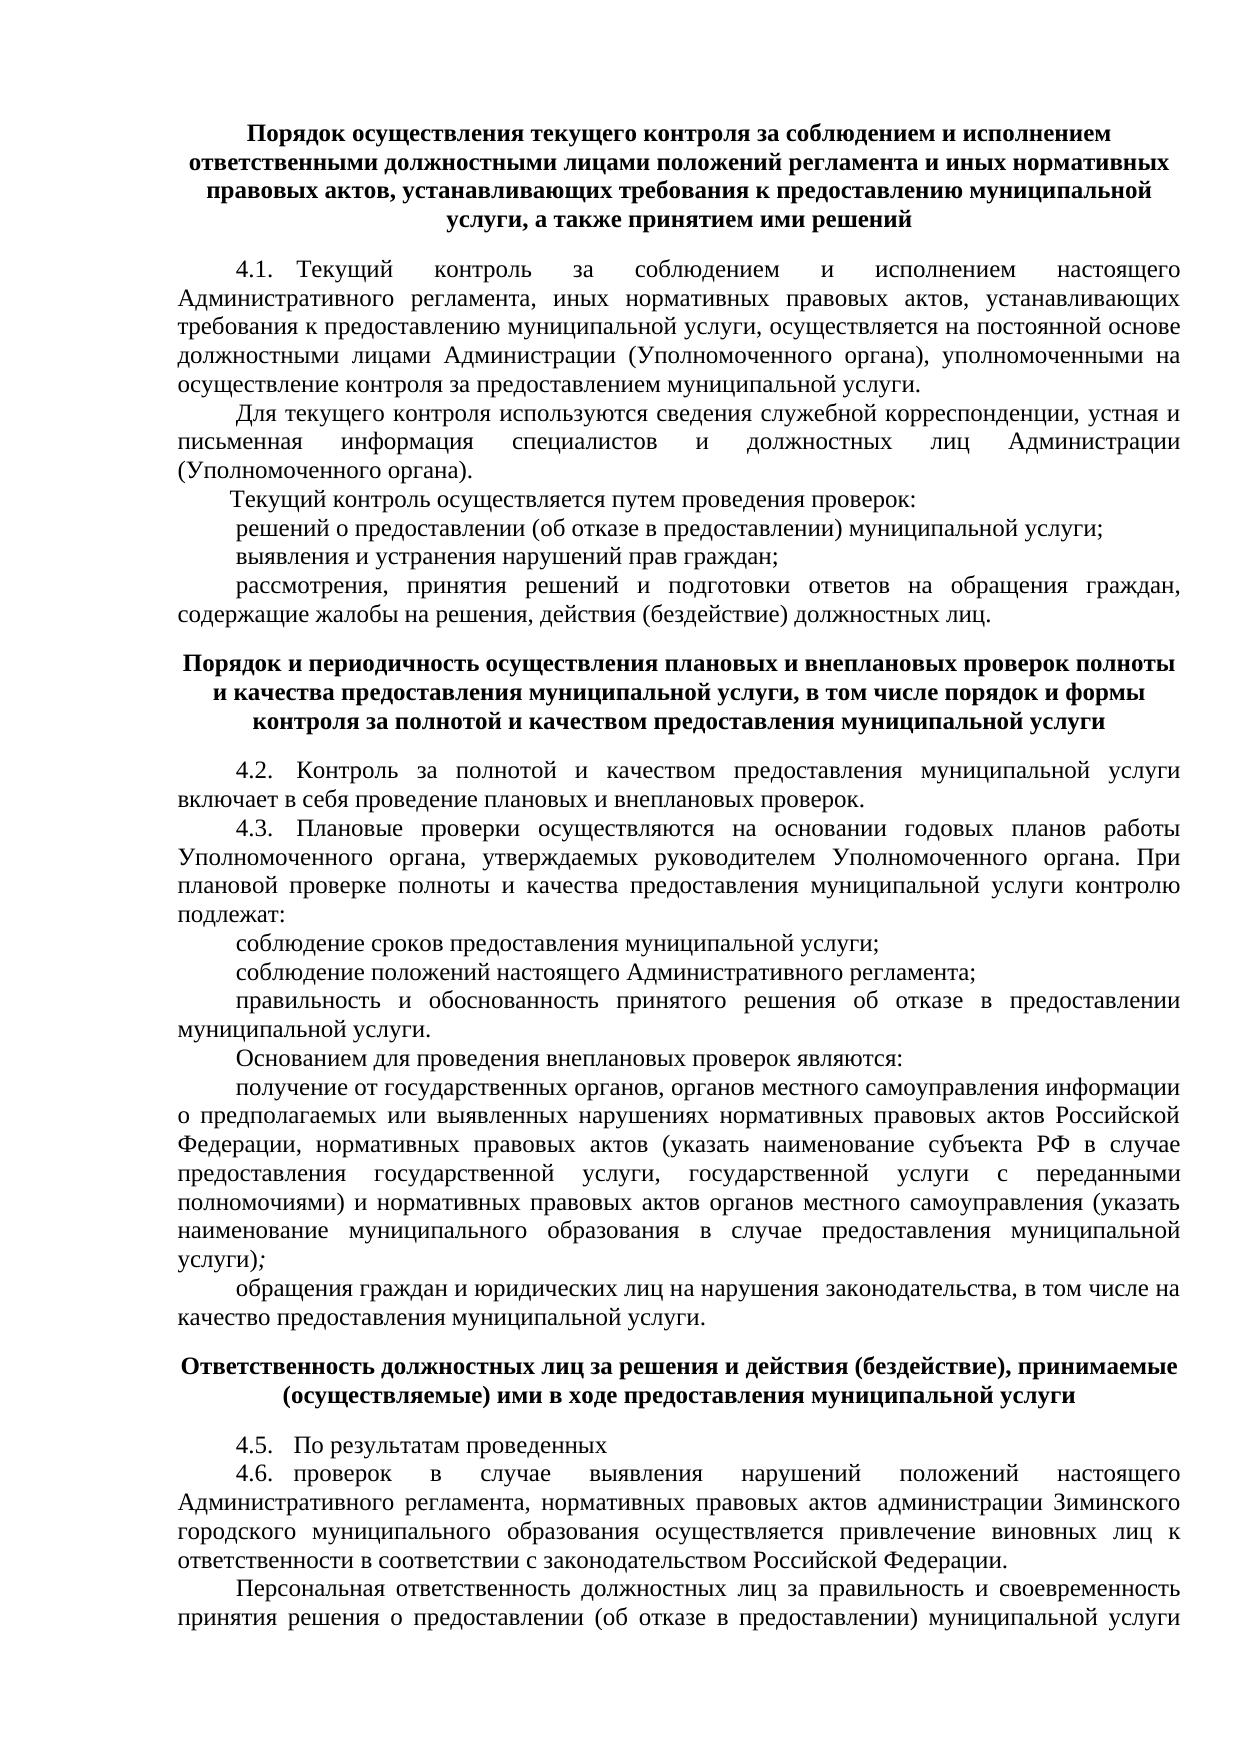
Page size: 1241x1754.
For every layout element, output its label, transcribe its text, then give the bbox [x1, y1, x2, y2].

text соблюдение положений настоящего Административного регламента; [229, 957, 1181, 986]
list Контроль за полнотой и качеством предоставления муниципальной услуги включает в себя проведение плановых и внеплановых проверок. [177, 756, 1181, 813]
text Текущий контроль осуществляется путем проведения проверок: [177, 484, 1181, 513]
text получение от государственных органов, органов местного самоуправления информации о предполагаемых или выявленных нарушениях нормативных правовых актов Российской Федерации, нормативных правовых актов (указать наименование субъекта РФ в случае предоставления государственной услуги, государственной услуги с переданными полномочиями) и нормативных правовых актов органов местного самоуправления (указать наименование муниципального образования в случае предоставления муниципальной услуги); [177, 1072, 1181, 1273]
list проверок в случае выявления нарушений положений настоящего Административного регламента, нормативных правовых актов администрации Зиминского городского муниципального образования осуществляется привлечение виновных лиц к ответственности в соответствии с законодательством Российской Федерации. [177, 1458, 1181, 1573]
text решений о предоставлении (об отказе в предоставлении) муниципальной услуги; [177, 513, 1181, 541]
list Текущий контроль за соблюдением и исполнением настоящего Административного регламента, иных нормативных правовых актов, устанавливающих требования к предоставлению муниципальной услуги, осуществляется на постоянной основе должностными лицами Администрации (Уполномоченного органа), уполномоченными на осуществление контроля за предоставлением муниципальной услуги. [177, 254, 1181, 398]
text Ответственность должностных лиц за решения и действия (бездействие), принимаемые (осуществляемые) ими в ходе предоставления муниципальной услуги [177, 1351, 1181, 1409]
text Для текущего контроля используются сведения служебной корреспонденции, устная и письменная информация специалистов и должностных лиц Администрации (Уполномоченного органа). [177, 398, 1181, 484]
text выявления и устранения нарушений прав граждан; [177, 541, 1181, 570]
text правильность и обоснованность принятого решения об отказе в предоставлении муниципальной услуги. [177, 986, 1181, 1043]
list По результатам проведенных [177, 1430, 1181, 1458]
text соблюдение сроков предоставления муниципальной услуги; [229, 928, 1181, 957]
text Порядок и периодичность осуществления плановых и внеплановых проверок полноты и качества предоставления муниципальной услуги, в том числе порядок и формы контроля за полнотой и качеством предоставления муниципальной услуги [177, 648, 1181, 735]
text Основанием для проведения внеплановых проверок являются: [177, 1043, 1181, 1072]
text обращения граждан и юридических лиц на нарушения законодательства, в том числе на качество предоставления муниципальной услуги. [177, 1273, 1181, 1331]
text рассмотрения, принятия решений и подготовки ответов на обращения граждан, содержащие жалобы на решения, действия (бездействие) должностных лиц. [177, 570, 1181, 628]
text Порядок осуществления текущего контроля за соблюдением и исполнением ответственными должностными лицами положений регламента и иных нормативных правовых актов, устанавливающих требования к предоставлению муниципальной услуги, а также принятием ими решений [177, 118, 1181, 233]
list Плановые проверки осуществляются на основании годовых планов работы Уполномоченного органа, утверждаемых руководителем Уполномоченного органа. При плановой проверке полноты и качества предоставления муниципальной услуги контролю подлежат: [177, 813, 1181, 928]
